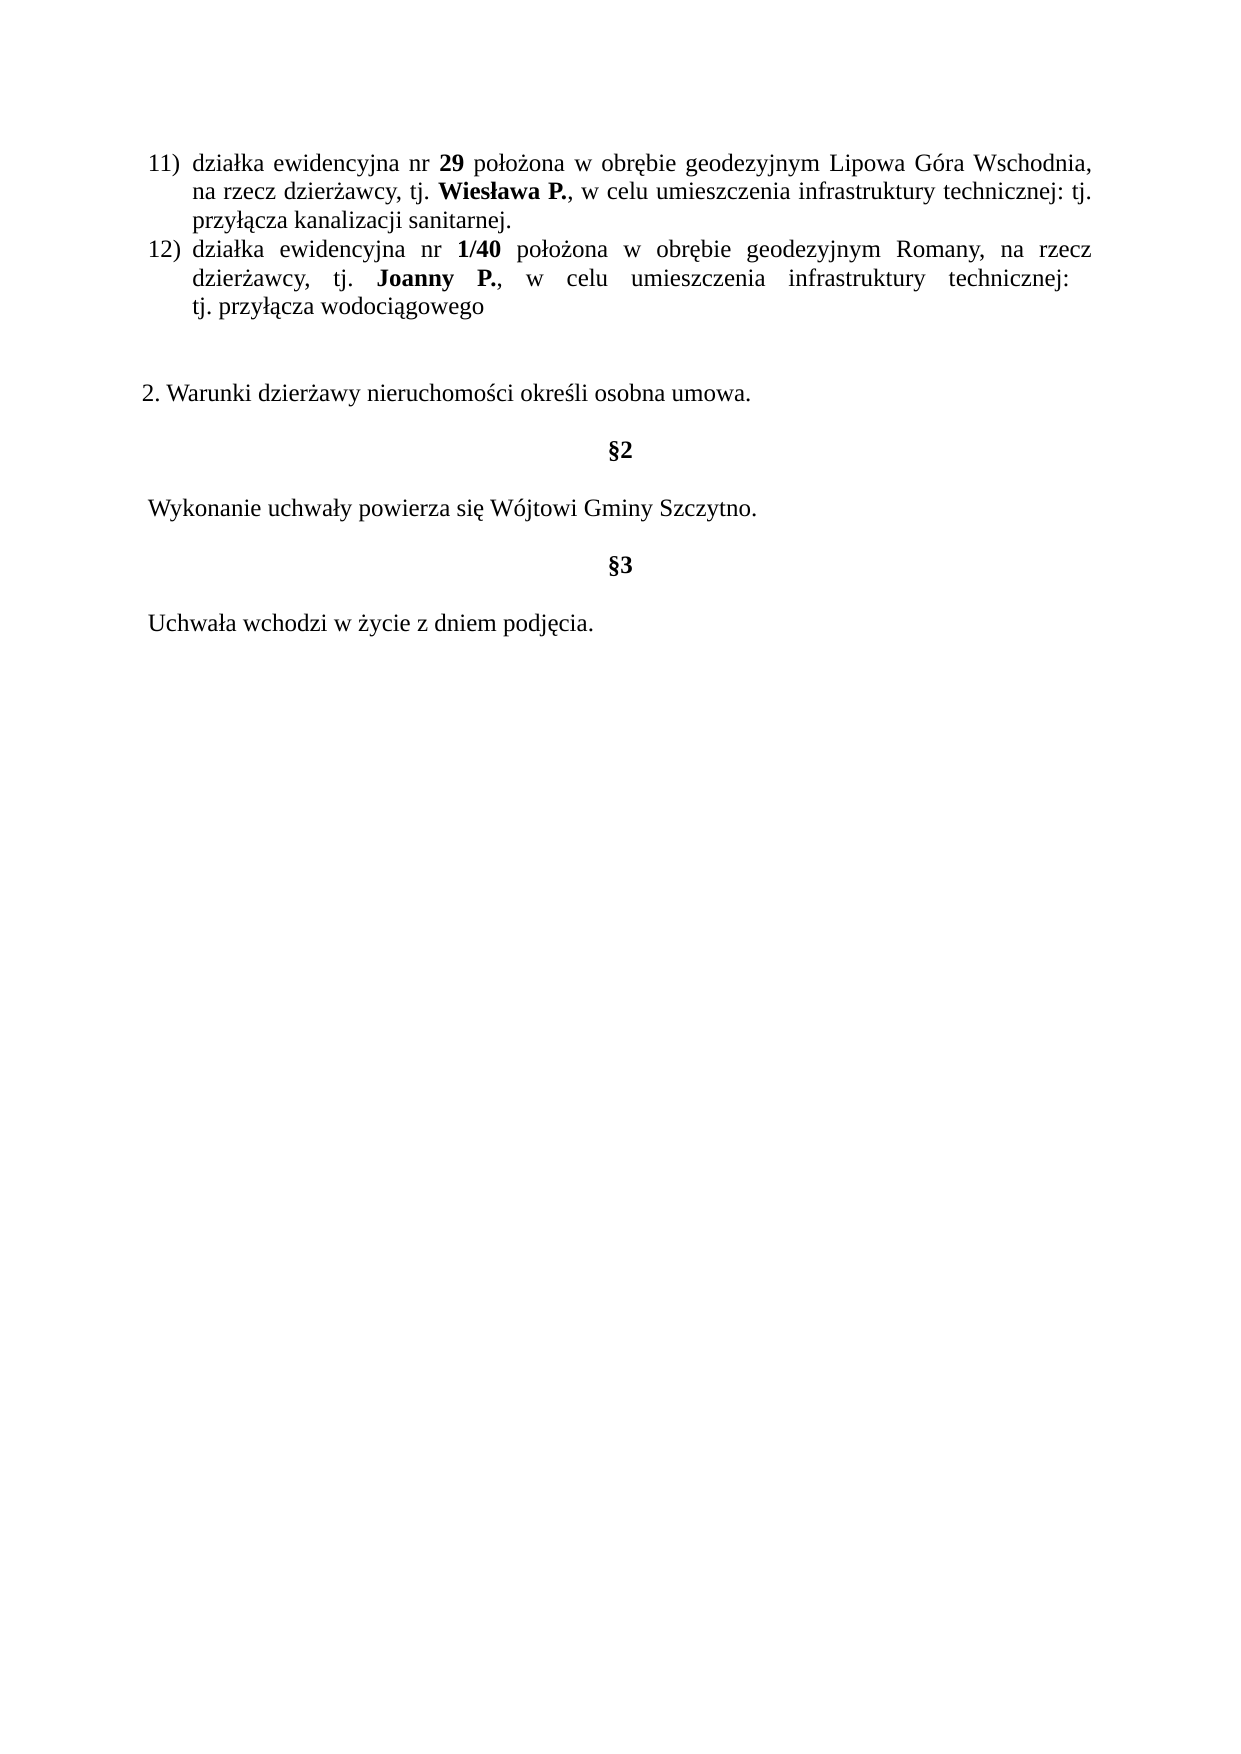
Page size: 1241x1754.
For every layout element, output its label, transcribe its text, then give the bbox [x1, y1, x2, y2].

list działka ewidencyjna nr 29 położona w obrębie geodezyjnym Lipowa Góra Wschodnia, na rzecz dzierżawcy, tj. Wiesława P., w celu umieszczenia infrastruktury technicznej: tj. przyłącza kanalizacji sanitarnej. [148, 148, 1093, 234]
text Uchwała wchodzi w życie z dniem podjęcia. [148, 608, 1093, 636]
text §3 [148, 550, 1093, 579]
list działka ewidencyjna nr 1/40 położona w obrębie geodezyjnym Romany, na rzecz dzierżawcy, tj. Joanny P., w celu umieszczenia infrastruktury technicznej: tj. przyłącza wodociągowego [148, 234, 1093, 320]
text §2 [148, 435, 1093, 464]
text 2. Warunki dzierżawy nieruchomości określi osobna umowa. [142, 378, 1093, 406]
text Wykonanie uchwały powierza się Wójtowi Gminy Szczytno. [148, 493, 1093, 521]
